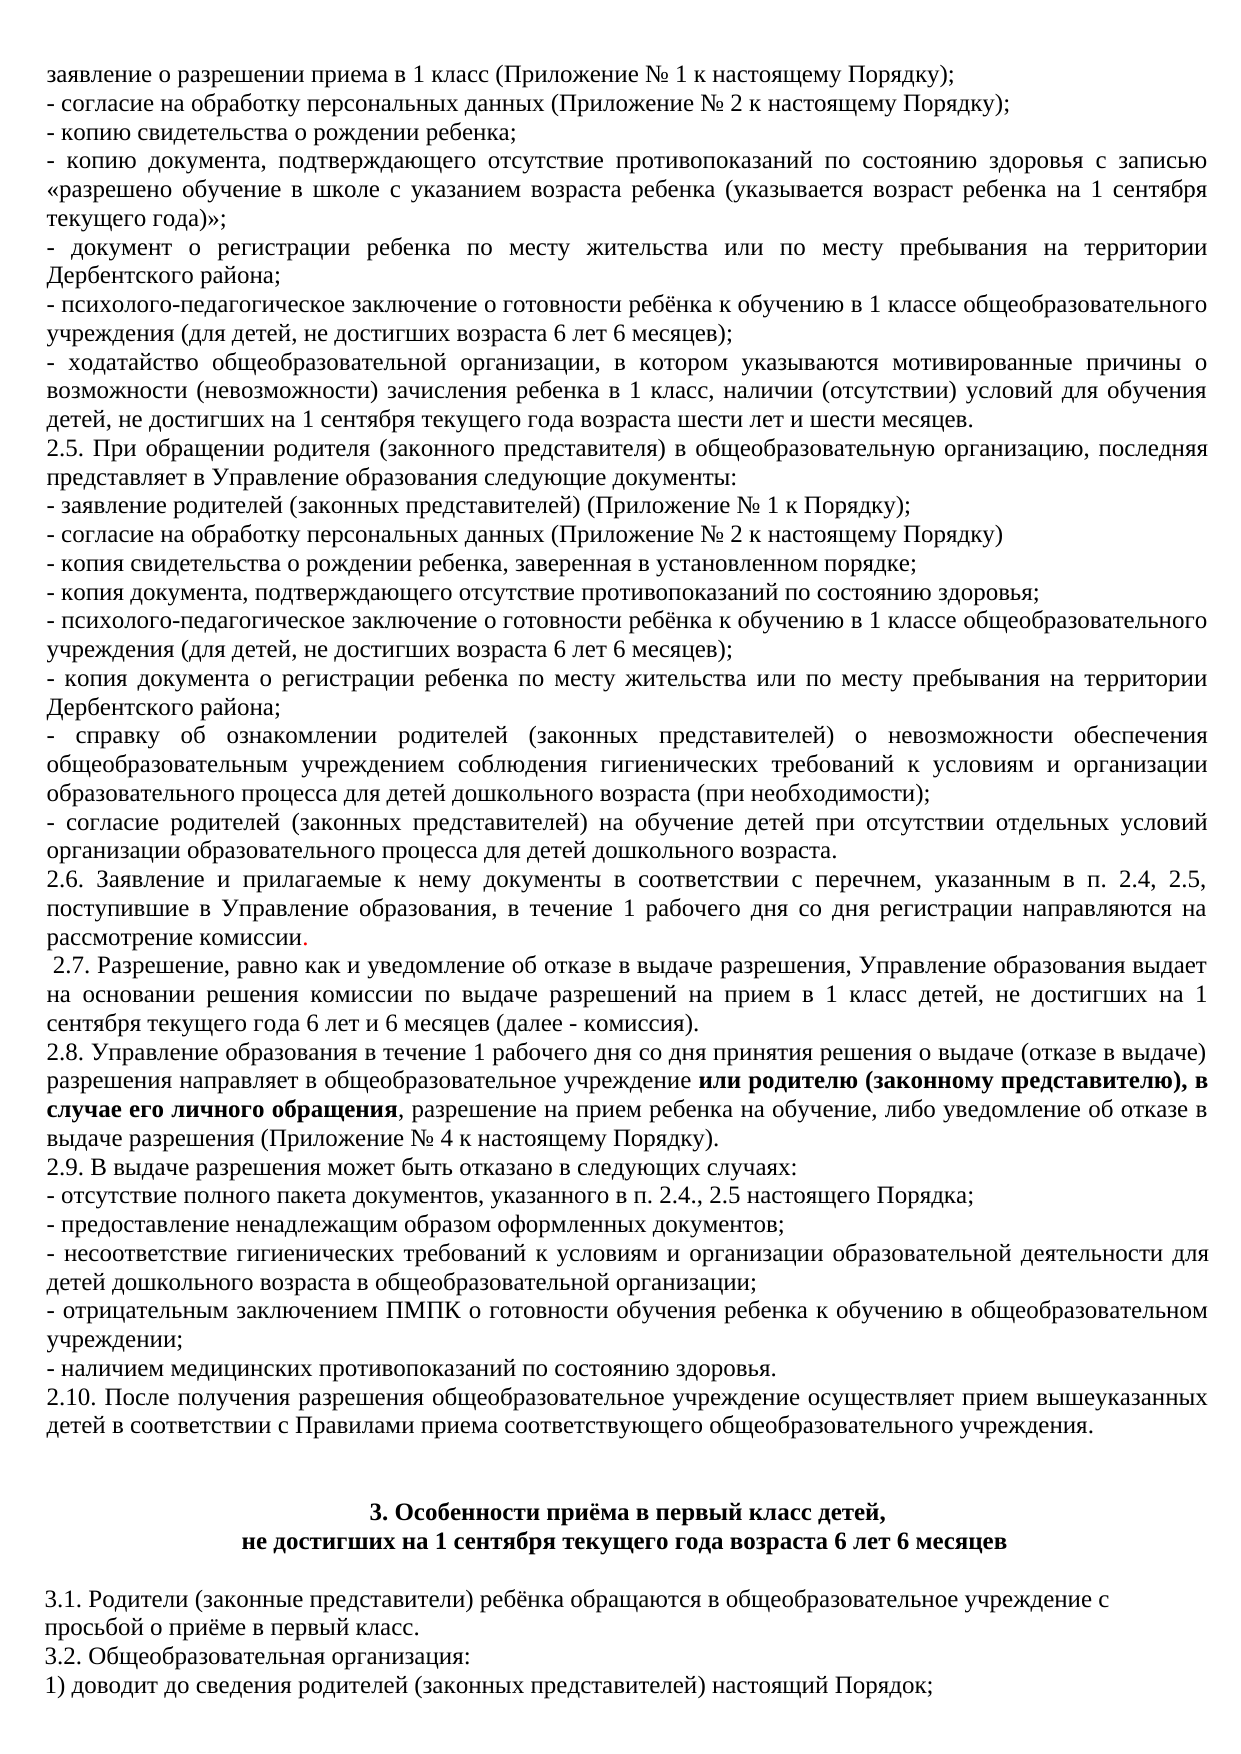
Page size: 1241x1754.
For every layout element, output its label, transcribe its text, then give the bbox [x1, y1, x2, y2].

text - документ о регистрации ребенка по месту жительства или по месту пребывания на территории Дербентского района; [46, 232, 1209, 289]
text 2.9. В выдаче разрешения может быть отказано в следующих случаях: [46, 1152, 1209, 1180]
text 2.10. После получения разрешения общеобразовательное учреждение осуществляет прием вышеуказанных детей в соответствии с Правилами приема соответствующего общеобразовательного учреждения. [46, 1382, 1209, 1439]
text - копия документа о регистрации ребенка по месту жительства или по месту пребывания на территории Дербентского района; [46, 663, 1209, 720]
text - копия документа, подтверждающего отсутствие противопоказаний по состоянию здоровья; [46, 577, 1209, 605]
text 3. Особенности приёма в первый класс детей, не достигших на 1 сентября текущего года возраста 6 лет 6 месяцев [44, 1497, 1211, 1554]
text - психолого-педагогическое заключение о готовности ребёнка к обучению в 1 классе общеобразовательного учреждения (для детей, не достигших возраста 6 лет 6 месяцев); [46, 605, 1209, 663]
text - психолого-педагогическое заключение о готовности ребёнка к обучению в 1 классе общеобразовательного учреждения (для детей, не достигших возраста 6 лет 6 месяцев); [46, 289, 1209, 347]
text - копию документа, подтверждающего отсутствие противопоказаний по состоянию здоровья с записью «разрешено обучение в школе с указанием возраста ребенка (указывается возраст ребенка на 1 сентября текущего года)»; [46, 145, 1209, 232]
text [46, 59, 1209, 88]
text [44, 1584, 1211, 1699]
text - заявление родителей (законных представителей) (Приложение № 1 к Порядку); [46, 490, 1209, 519]
text - согласие родителей (законных представителей) на обучение детей при отсутствии отдельных условий организации образовательного процесса для детей дошкольного возраста. [46, 807, 1209, 864]
text - копию свидетельства о рождении ребенка; [46, 117, 1211, 145]
text - наличием медицинских противопоказаний по состоянию здоровья. [46, 1353, 1211, 1382]
text 2.5. При обращении родителя (законного представителя) в общеобразовательную организацию, последняя представляет в Управление образования следующие документы: [46, 433, 1209, 490]
text - копия свидетельства о рождении ребенка, заверенная в установленном порядке; [46, 548, 1211, 577]
text - предоставление ненадлежащим образом оформленных документов; [46, 1209, 1211, 1238]
text - согласие на обработку персональных данных (Приложение № 2 к настоящему Порядку) [46, 519, 1209, 548]
text 2.8. Управление образования в течение 1 рабочего дня со дня принятия решения о выдаче (отказе в выдаче) разрешения направляет в общеобразовательное учреждение или родителю (законному представителю), в случае его личного обращения, разрешение на прием ребенка на обучение, либо уведомление об отказе в выдаче разрешения (Приложение № 4 к настоящему Порядку). [46, 1037, 1209, 1152]
text 2.6. Заявление и прилагаемые к нему документы в соответствии с перечнем, указанным в п. 2.4, 2.5, поступившие в Управление образования, в течение 1 рабочего дня со дня регистрации направляются на рассмотрение комиссии. [46, 864, 1209, 950]
text 2.7. Разрешение, равно как и уведомление об отказе в выдаче разрешения, Управление образования выдает на основании решения комиссии по выдаче разрешений на прием в 1 класс детей, не достигших на 1 сентября текущего года 6 лет и 6 месяцев (далее - комиссия). [46, 950, 1209, 1037]
text - отсутствие полного пакета документов, указанного в п. 2.4., 2.5 настоящего Порядка; [46, 1180, 1211, 1209]
text - справку об ознакомлении родителей (законных представителей) о невозможности обеспечения общеобразовательным учреждением соблюдения гигиенических требований к условиям и организации образовательного процесса для детей дошкольного возраста (при необходимости); [46, 720, 1209, 807]
text - отрицательным заключением ПМПК о готовности обучения ребенка к обучению в общеобразовательном учреждении; [46, 1295, 1209, 1353]
text - ходатайство общеобразовательной организации, в котором указываются мотивированные причины о возможности (невозможности) зачисления ребенка в 1 класс, наличии (отсутствии) условий для обучения детей, не достигших на 1 сентября текущего года возраста шести лет и шести месяцев. [46, 347, 1209, 433]
text - согласие на обработку персональных данных (Приложение № 2 к настоящему Порядку); [46, 88, 1209, 117]
text - несоответствие гигиенических требований к условиям и организации образовательной деятельности для детей дошкольного возраста в общеобразовательной организации; [46, 1238, 1211, 1295]
